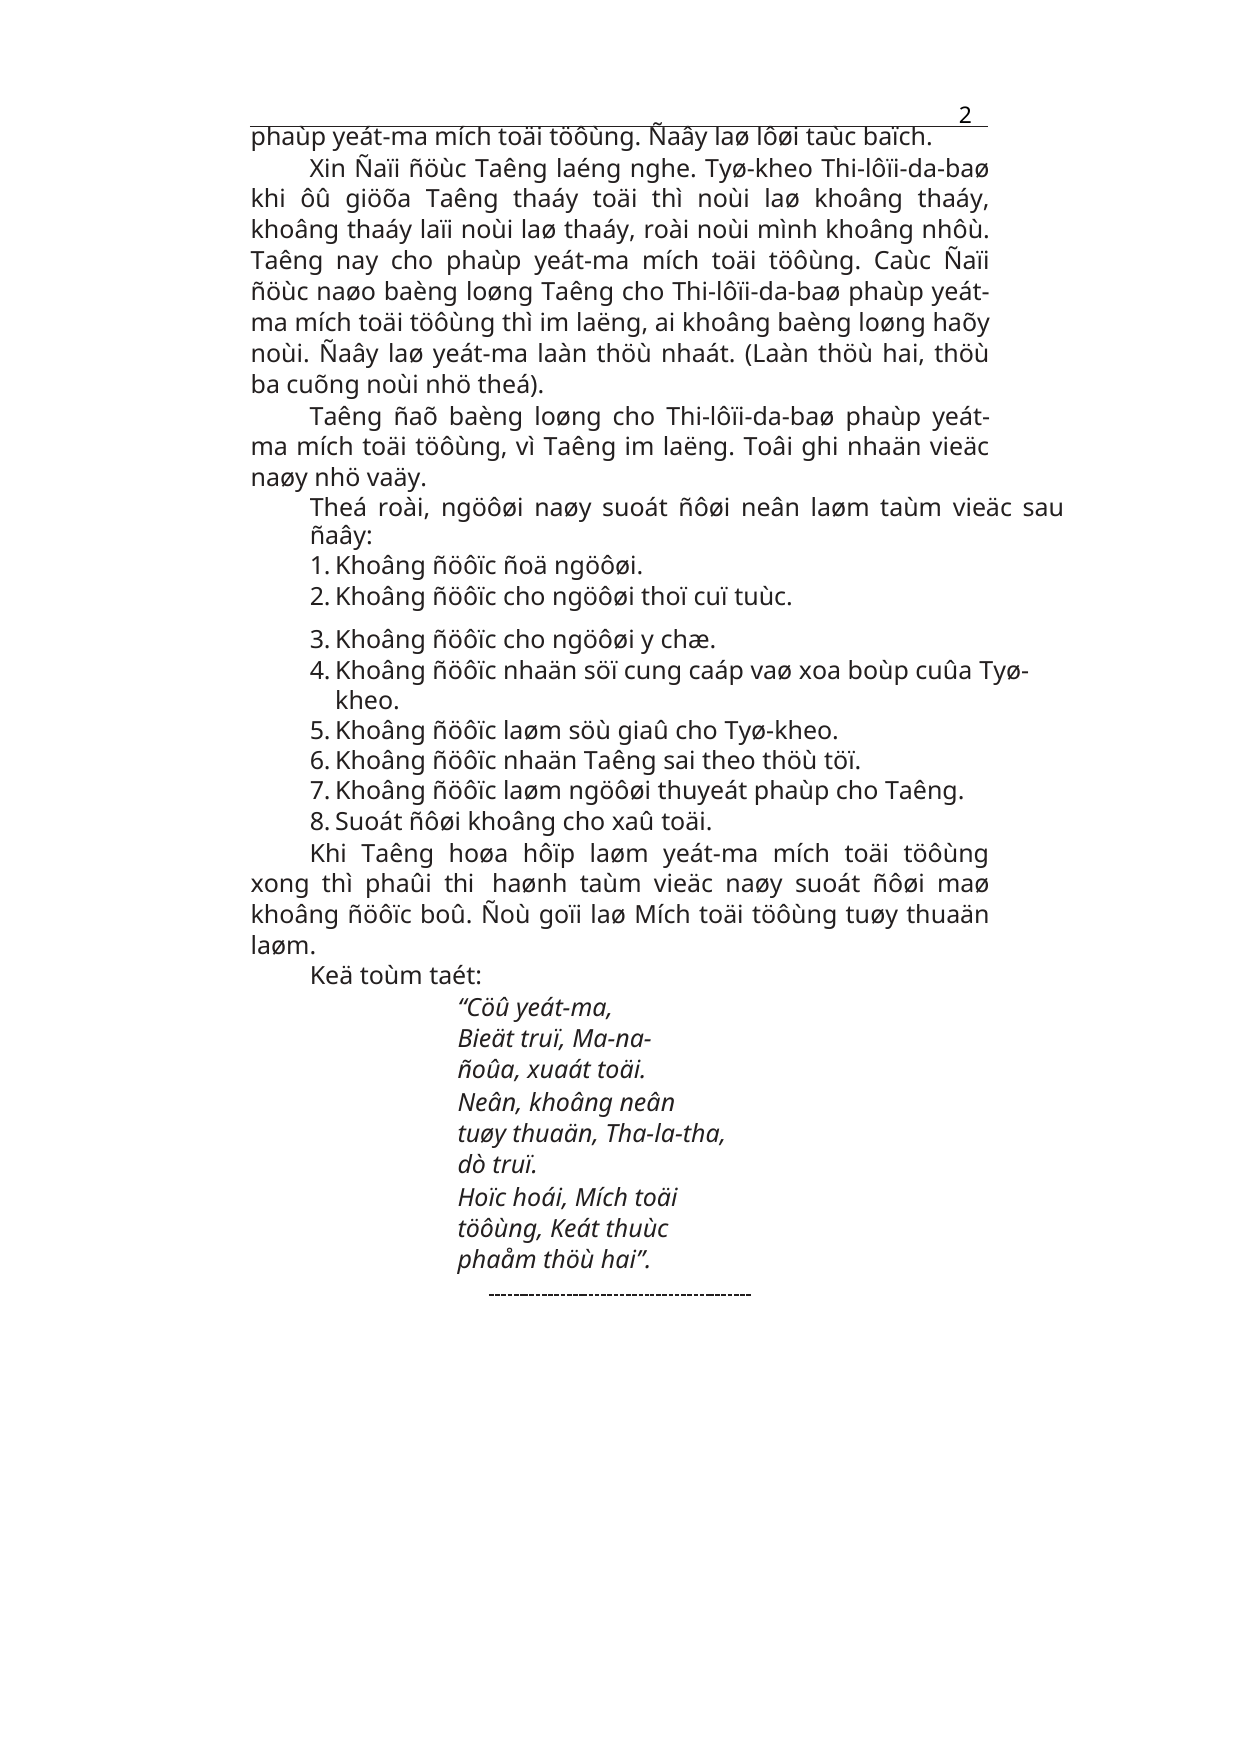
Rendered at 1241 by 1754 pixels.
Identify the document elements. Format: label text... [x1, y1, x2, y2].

text Xin Ñaïi ñöùc Taêng laéng nghe. Tyø-kheo Thi-lôïi-da-baø khi ôû giöõa Taêng thaáy toäi thì noùi laø khoâng thaáy, khoâng thaáy laïi noùi laø thaáy, roài noùi mình khoâng nhôù. Taêng nay cho phaùp yeát-ma mích toäi töôùng. Caùc Ñaïi ñöùc naøo baèng loøng Taêng cho Thi-lôïi-da-baø phaùp yeát-ma mích toäi töôùng thì im laëng, ai khoâng baèng loøng haõy noùi. Ñaây laø yeát-ma laàn thöù nhaát. (Laàn thöù hai, thöù ba cuõng noùi nhö theá). [250, 153, 990, 401]
text Hoïc hoái, Mích toäi töôùng, Keát thuùc phaåm thöù hai”. [457, 1181, 711, 1276]
text Keä toùm taét: [309, 962, 1065, 990]
list Khoâng ñöôïc nhaän Taêng sai theo thöù töï. [309, 745, 1065, 775]
list Khoâng ñöôïc laøm ngöôøi thuyeát phaùp cho Taêng. [309, 775, 1065, 805]
text Neân, khoâng neân tuøy thuaän, Tha-la-tha, dò truï. [457, 1086, 727, 1181]
list Khoâng ñöôïc ñoä ngöôøi. [309, 550, 1065, 580]
list Suoát ñôøi khoâng cho xaû toäi. [309, 805, 1065, 836]
list Khoâng ñöôïc cho ngöôøi y chæ. [309, 624, 1065, 655]
text Khi Taêng hoøa hôïp laøm yeát-ma mích toäi töôùng xong thì phaûi thi haønh taùm vieäc naøy suoát ñôøi maø khoâng ñöôïc boû. Ñoù goïi laø Mích toäi töôùng tuøy thuaän laøm. [250, 838, 990, 962]
text Theá roài, ngöôøi naøy suoát ñôøi neân laøm taùm vieäc sau ñaây: [309, 494, 1065, 550]
text Taêng ñaõ baèng loøng cho Thi-lôïi-da-baø phaùp yeát-ma mích toäi töôùng, vì Taêng im laëng. Toâi ghi nhaän vieäc naøy nhö vaäy. [250, 401, 990, 494]
text phaùp yeát-ma mích toäi töôùng. Ñaây laø lôøi taùc baïch. [250, 121, 1065, 152]
text “Cöû yeát-ma, Bieät truï, Ma-na-ñoûa, xuaát toäi. [457, 992, 673, 1086]
list Khoâng ñöôïc nhaän söï cung caáp vaø xoa boùp cuûa Tyø-kheo. [309, 655, 1065, 715]
list Khoâng ñöôïc cho ngöôøi thoï cuï tuùc. [309, 580, 1065, 612]
list Khoâng ñöôïc laøm söù giaû cho Tyø-kheo. [309, 715, 1065, 745]
